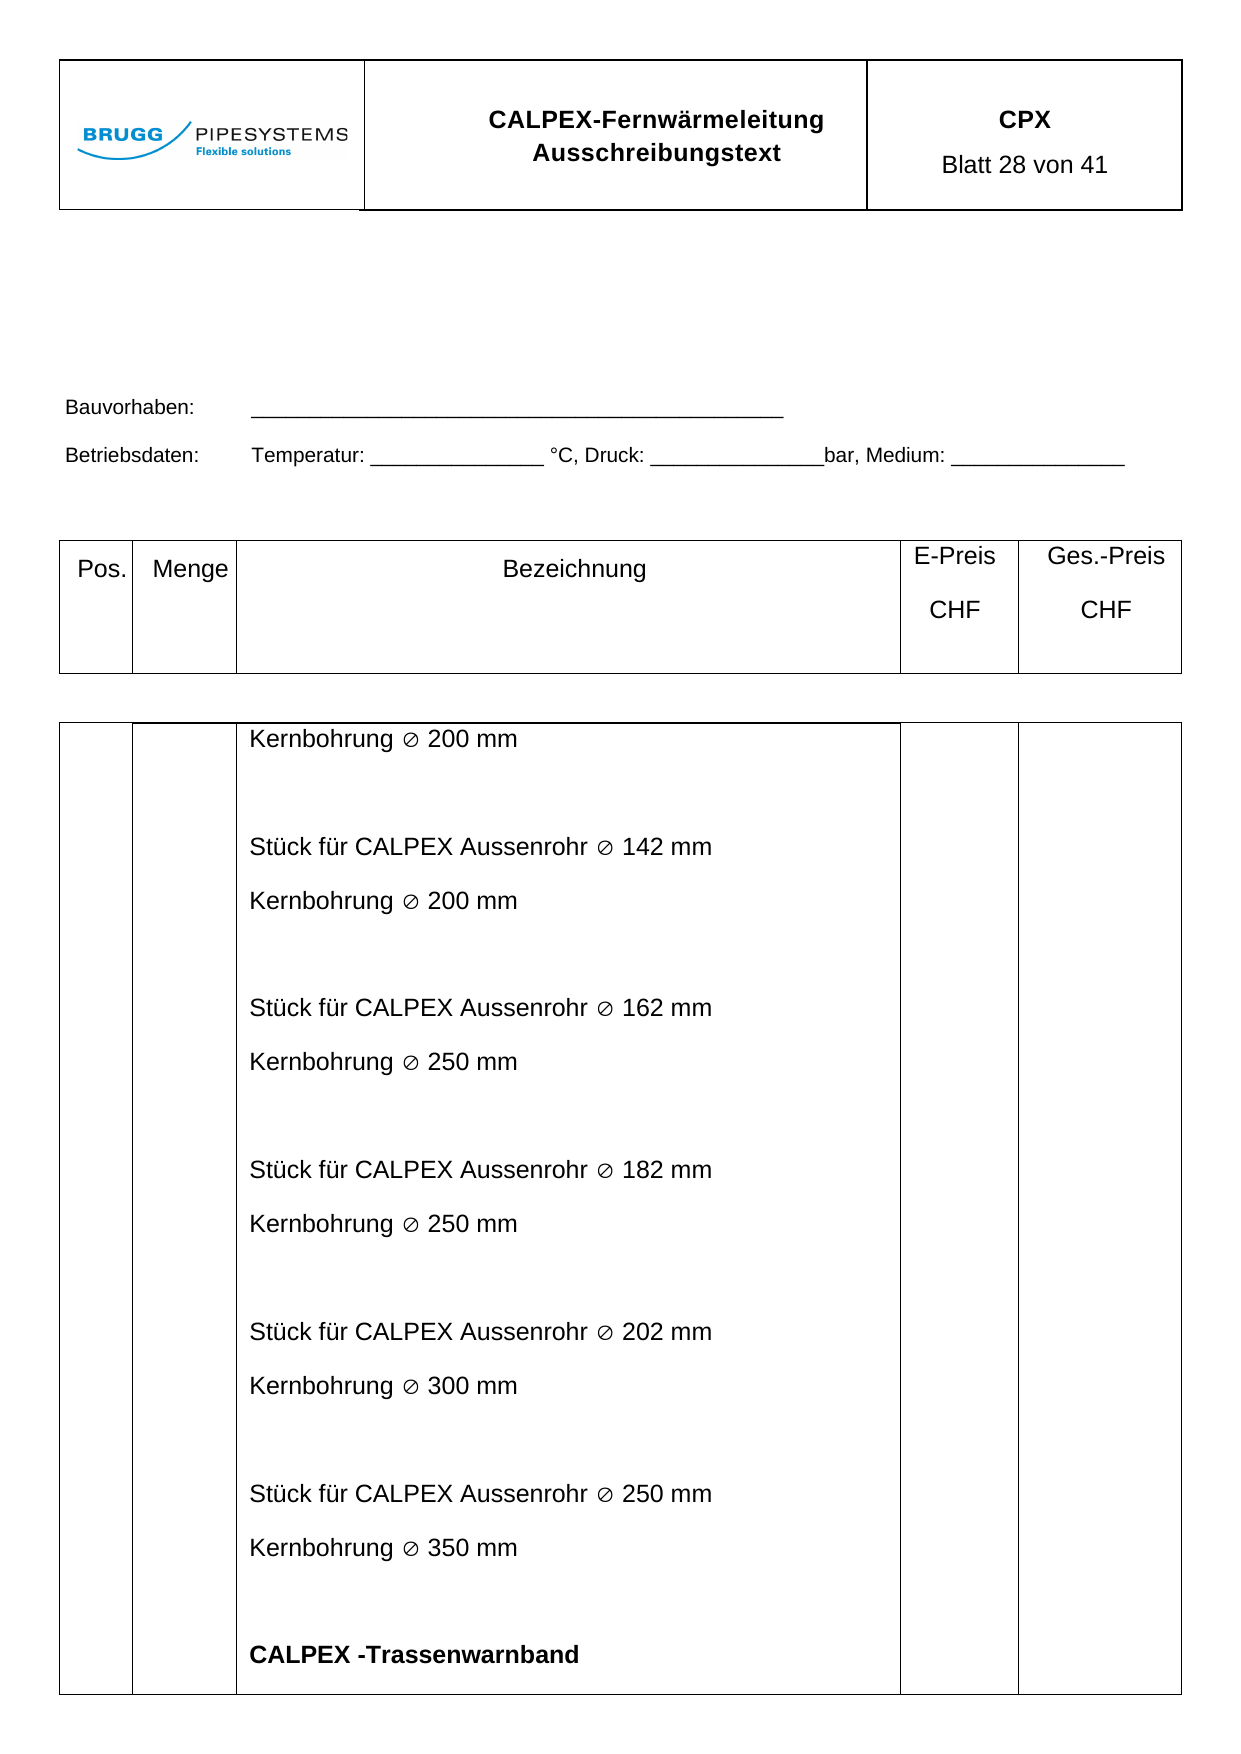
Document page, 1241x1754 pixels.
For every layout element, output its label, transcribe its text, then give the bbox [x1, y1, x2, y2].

table_header [133, 724, 236, 1694]
picture [77, 121, 189, 157]
table_header [901, 723, 1018, 1694]
table_header [60, 723, 132, 1694]
table_header Mauerdurchführung-Dichtring für CALPEX-Fernwärmeleitung in Gebäuden oder Schächten, dicht gegen drückendes Wasser < 0,5bar, Dichtungseinsatz Typ A (zentrierend) und Typ C40 (dichtend) für Kernbohrung oder Zementfutterrohre. Das Futterrohr ist bauseits zu stellen und einzubauen. Stück für CALPEX Aussenrohr 76 mm Kernbohrung 150 mm Stück für CALPEX Aussenrohr 91 mm Kernbohrung 150 mm Stück für CALPEX Aussenrohr 111 mm Kernbohrung 200 mm Stück für CALPEX Aussenrohr 126 mm Kernbohrung 200 mm Stück für CALPEX Aussenrohr 142 mm Kernbohrung 200 mm Stück für CALPEX Aussenrohr 162 mm Kernbohrung 250 mm Stück für CALPEX Aussenrohr 182 mm Kernbohrung 250 mm Stück für CALPEX Aussenrohr 202 mm Kernbohrung 300 mm Stück für CALPEX Aussenrohr 250 mm Kernbohrung 350 mm CALPEX -Trassenwarnband mit Aufdruck „Achtung Fernwärmeleitung“ m Warnband CALPEX -UNO T-Stück Für PEX-Rohre (ohne Dämmaterial) bis zu mehrstufigen Reduzierungen passend für [237, 724, 900, 1694]
table_header [1019, 723, 1181, 1694]
picture [77, 151, 102, 160]
picture [135, 121, 348, 160]
